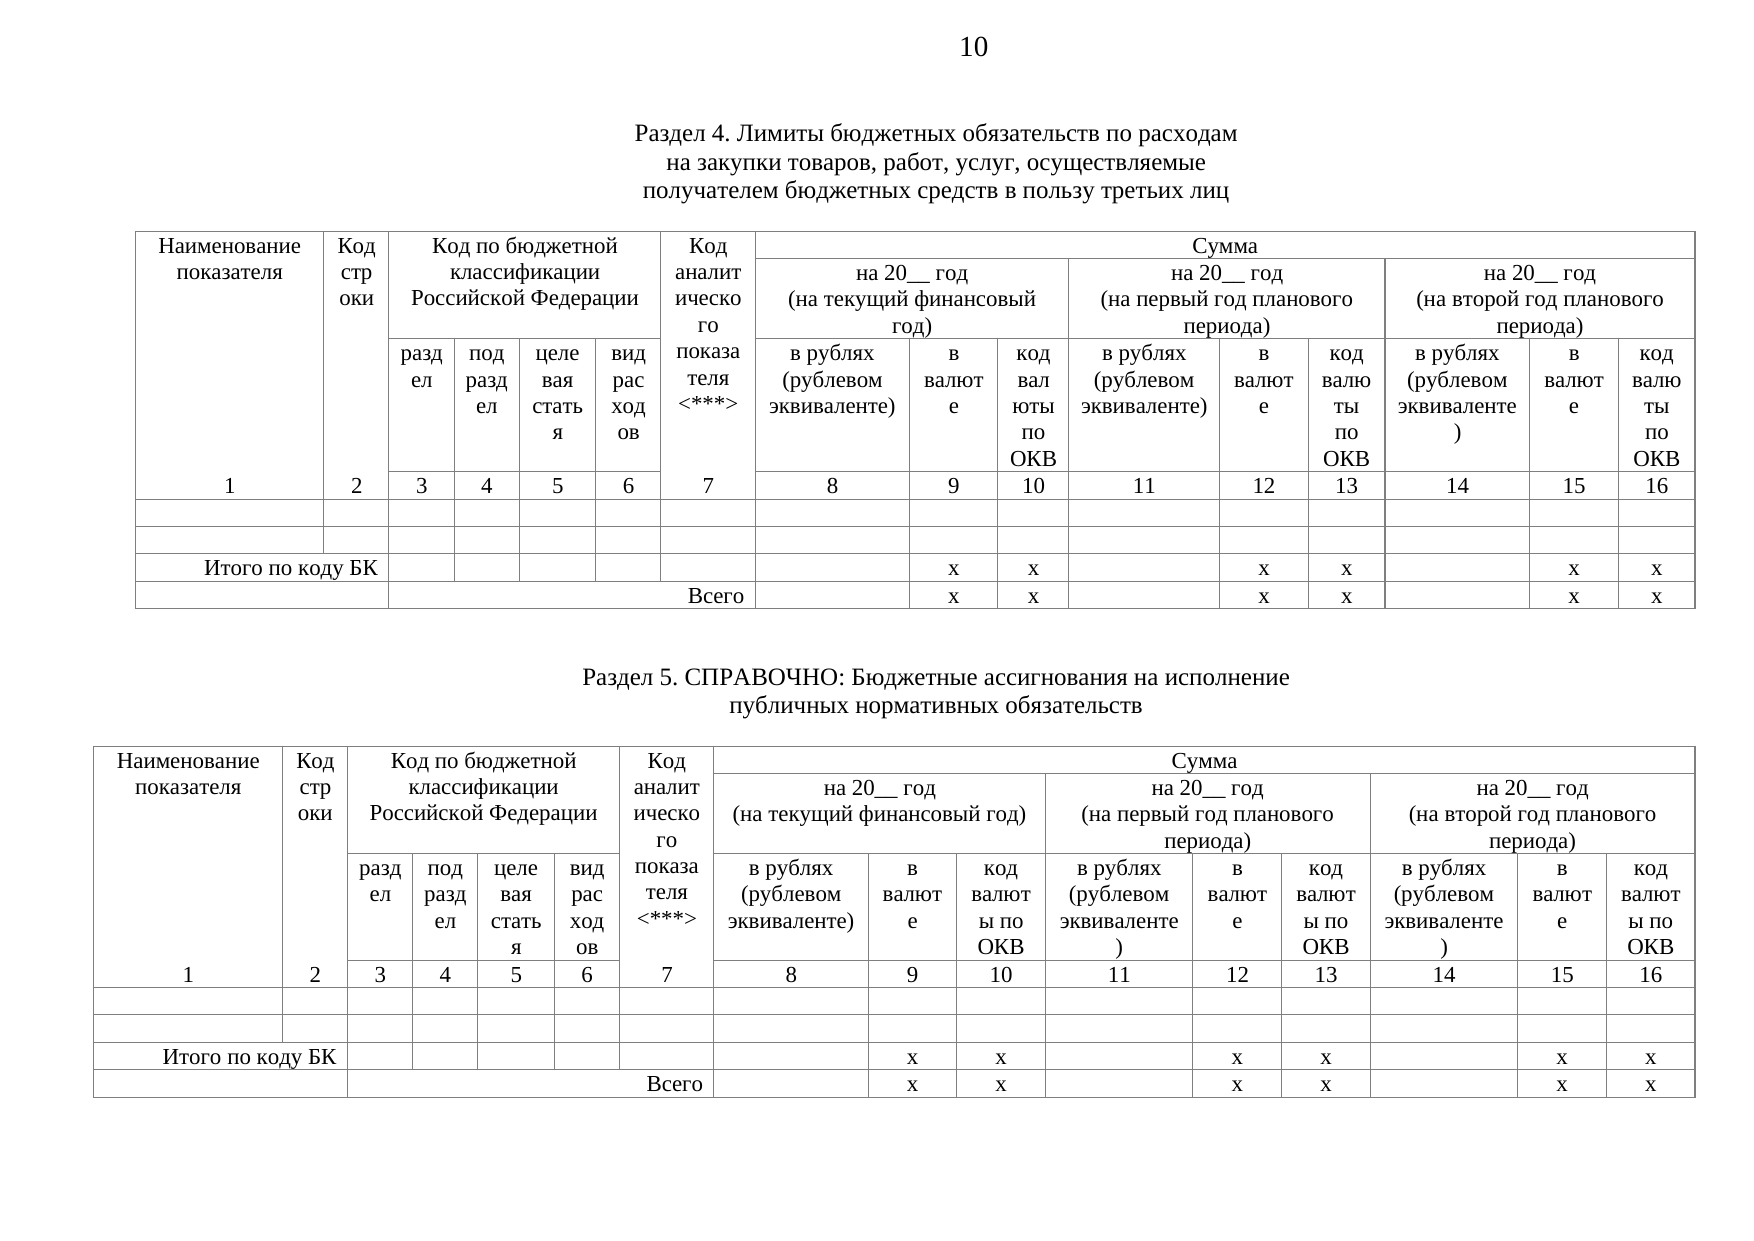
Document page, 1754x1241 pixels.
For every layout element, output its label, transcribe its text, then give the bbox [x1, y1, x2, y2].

table_cell 3 [389, 472, 454, 498]
table_cell x [1220, 554, 1308, 581]
table_cell x [869, 1043, 956, 1069]
table_cell x [998, 554, 1068, 581]
table_cell [136, 527, 323, 553]
table_header Наименование показателя [94, 747, 282, 959]
table_cell x [1607, 1070, 1694, 1097]
table_cell x [1309, 554, 1384, 581]
table_cell в валюте [910, 339, 997, 471]
table_cell [520, 500, 595, 526]
table_cell [756, 500, 909, 526]
table_cell [1069, 527, 1219, 553]
table_cell [1530, 527, 1618, 553]
table_cell 5 [478, 961, 554, 987]
table_cell x [1530, 582, 1618, 608]
table_header Код аналитического показателя <***> [620, 747, 713, 959]
table_cell 12 [1220, 472, 1308, 498]
table_cell на 20__ год (на второй год планового периода) [1371, 774, 1694, 853]
table_cell [1518, 988, 1606, 1014]
table_cell код валюты по ОКВ [1619, 339, 1694, 471]
table_cell [1220, 527, 1308, 553]
table_cell [283, 988, 347, 1014]
table_cell Итого по коду БК [136, 554, 388, 581]
table_cell раздел [348, 854, 412, 959]
table_cell x [1619, 582, 1694, 608]
table_cell [455, 527, 519, 553]
table_cell 9 [869, 961, 956, 987]
table_cell 8 [714, 961, 868, 987]
table_cell [413, 1043, 477, 1069]
table_cell [520, 554, 595, 581]
table_cell [620, 1015, 713, 1042]
table_cell [94, 1015, 282, 1042]
table_cell [348, 1015, 412, 1042]
table_cell подраздел [455, 339, 519, 471]
table_cell [1069, 554, 1219, 581]
table_cell 11 [1046, 961, 1192, 987]
table_cell 10 [957, 961, 1045, 987]
table_cell вид расходов [596, 339, 660, 471]
table_cell в рублях (рублевом эквиваленте) [1371, 854, 1517, 959]
table_cell 2 [324, 471, 388, 498]
table_cell 1 [94, 960, 282, 987]
table_cell [756, 527, 909, 553]
table_cell x [1220, 582, 1308, 608]
table_cell [1386, 554, 1529, 581]
table_cell [957, 988, 1045, 1014]
table_cell вид расходов [555, 854, 619, 959]
table_cell x [957, 1070, 1045, 1097]
table_cell 6 [596, 472, 660, 498]
table_cell [413, 988, 477, 1014]
table_cell в рублях (рублевом эквиваленте) [1046, 854, 1192, 959]
table_cell [998, 527, 1068, 553]
table_cell на 20__ год (на первый год планового периода) [1046, 774, 1370, 853]
table_cell Всего [348, 1070, 713, 1097]
table_header Наименование показателя [136, 232, 323, 471]
table_cell код валюты по ОКВ [1607, 854, 1694, 959]
text публичных нормативных обязательств [177, 691, 1695, 719]
table_cell [478, 1015, 554, 1042]
table_cell [869, 1015, 956, 1042]
table_cell [1371, 988, 1517, 1014]
table_cell x [998, 582, 1068, 608]
table_cell в валюте [869, 854, 956, 959]
table_cell x [1607, 1043, 1694, 1069]
table_cell 2 [283, 960, 347, 987]
table_cell 3 [348, 961, 412, 987]
table_cell 15 [1518, 961, 1606, 987]
table_cell подраздел [413, 854, 477, 959]
table_cell в валюте [1518, 854, 1606, 959]
table_cell [1046, 1043, 1192, 1069]
table_cell [620, 1043, 713, 1069]
table_cell 15 [1530, 472, 1618, 498]
table_cell 4 [455, 472, 519, 498]
table_cell [714, 1070, 868, 1097]
table_cell код валюты по ОКВ [957, 854, 1045, 959]
table_header Код по бюджетной классификации Российской Федерации [348, 747, 619, 853]
table_cell [1046, 1015, 1192, 1042]
table_header Код строки [283, 747, 347, 959]
table_cell 14 [1386, 472, 1529, 498]
table_cell [756, 582, 909, 608]
table_cell [714, 988, 868, 1014]
table_cell [1282, 988, 1370, 1014]
table_cell на 20__ год (на текущий финансовый год) [756, 259, 1068, 338]
table_cell x [1282, 1043, 1370, 1069]
table_cell x [910, 582, 997, 608]
table_cell [555, 1043, 619, 1069]
table_cell x [1193, 1070, 1281, 1097]
table_cell [1371, 1043, 1517, 1069]
table_cell [998, 500, 1068, 526]
table_cell x [1518, 1070, 1606, 1097]
table_cell в рублях (рублевом эквиваленте) [756, 339, 909, 471]
table_cell [478, 988, 554, 1014]
table_cell x [1530, 554, 1618, 581]
table_cell [957, 1015, 1045, 1042]
table_cell 14 [1371, 961, 1517, 987]
table_cell x [1619, 554, 1694, 581]
table_cell на 20__ год (на второй год планового периода) [1386, 259, 1694, 338]
table_cell 13 [1282, 961, 1370, 987]
table_cell x [1518, 1043, 1606, 1069]
table_cell [389, 500, 454, 526]
table_cell [1220, 500, 1308, 526]
table_cell код валюты по ОКВ [998, 339, 1068, 471]
table_cell в рублях (рублевом эквиваленте) [1386, 339, 1529, 471]
table_cell [455, 500, 519, 526]
table_cell [1046, 988, 1192, 1014]
table_cell 6 [555, 961, 619, 987]
table_cell [596, 500, 660, 526]
table_cell 7 [661, 471, 755, 498]
table_cell x [1309, 582, 1384, 608]
table_cell [1309, 500, 1384, 526]
table_cell [1386, 500, 1529, 526]
table_cell 16 [1607, 961, 1694, 987]
table_cell [348, 1043, 412, 1069]
table_cell [910, 527, 997, 553]
table_cell [661, 500, 755, 526]
table_cell [714, 1015, 868, 1042]
table_cell [136, 582, 388, 608]
table_header Сумма [714, 747, 1694, 773]
table_cell [1371, 1015, 1517, 1042]
table_cell в валюте [1530, 339, 1618, 471]
table_cell [389, 527, 454, 553]
table_cell [1607, 1015, 1694, 1042]
table_cell x [957, 1043, 1045, 1069]
table_cell [661, 554, 755, 581]
text на закупки товаров, работ, услуг, осуществляемые [177, 147, 1695, 176]
table_cell в рублях (рублевом эквиваленте) [1069, 339, 1219, 471]
table_cell [869, 988, 956, 1014]
table_cell [555, 988, 619, 1014]
table_cell целевая статья [520, 339, 595, 471]
table_cell [1619, 527, 1694, 553]
table_cell [596, 554, 660, 581]
table_cell [1046, 1070, 1192, 1097]
table_cell 12 [1193, 961, 1281, 987]
table_cell в рублях (рублевом эквиваленте) [714, 854, 868, 959]
table_cell 4 [413, 961, 477, 987]
table_cell 5 [520, 472, 595, 498]
table_header Код строки [324, 232, 388, 471]
table_cell [1371, 1070, 1517, 1097]
table_cell [555, 1015, 619, 1042]
table_cell [1193, 1015, 1281, 1042]
table_cell [596, 527, 660, 553]
table_cell 11 [1069, 472, 1219, 498]
table_cell 9 [910, 472, 997, 498]
table_cell [283, 1015, 347, 1042]
table_cell 10 [998, 472, 1068, 498]
table_cell [1069, 500, 1219, 526]
table_cell [910, 500, 997, 526]
table_cell [1386, 582, 1529, 608]
table_cell 7 [620, 960, 713, 987]
table_cell 13 [1309, 472, 1384, 498]
table_cell [661, 527, 755, 553]
table_cell [1309, 527, 1384, 553]
table_cell [413, 1015, 477, 1042]
table_cell [520, 527, 595, 553]
table_cell [455, 554, 519, 581]
table_cell [94, 988, 282, 1014]
table_cell на 20__ год (на текущий финансовый год) [714, 774, 1045, 853]
table_cell [756, 554, 909, 581]
table_cell [714, 1043, 868, 1069]
table_cell [136, 500, 323, 526]
table_header Сумма [756, 232, 1694, 258]
table_cell [348, 988, 412, 1014]
table_cell x [1282, 1070, 1370, 1097]
table_cell [1282, 1015, 1370, 1042]
table_header Код аналитического показателя <***> [661, 232, 755, 471]
table_cell [1193, 988, 1281, 1014]
table_cell код валюты по ОКВ [1309, 339, 1384, 471]
text Раздел 4. Лимиты бюджетных обязательств по расходам [177, 118, 1695, 147]
table_cell [324, 527, 388, 553]
table_cell [1386, 527, 1529, 553]
table_cell [389, 554, 454, 581]
table_cell 8 [756, 472, 909, 498]
table_cell [1607, 988, 1694, 1014]
table_cell [1518, 1015, 1606, 1042]
table_cell [478, 1043, 554, 1069]
table_cell [94, 1070, 347, 1097]
table_cell в валюте [1220, 339, 1308, 471]
table_cell раздел [389, 339, 454, 471]
table_cell на 20__ год (на первый год планового периода) [1069, 259, 1384, 338]
table_cell 16 [1619, 472, 1694, 498]
table_cell целевая статья [478, 854, 554, 959]
table_cell [1619, 500, 1694, 526]
table_cell 1 [136, 471, 323, 498]
text Раздел 5. СПРАВОЧНО: Бюджетные ассигнования на исполнение [177, 662, 1695, 691]
table_cell [1530, 500, 1618, 526]
table_cell Всего [389, 582, 755, 608]
table_cell x [1193, 1043, 1281, 1069]
table_cell x [910, 554, 997, 581]
text получателем бюджетных средств в пользу третьих лиц [177, 176, 1695, 204]
table_cell [324, 500, 388, 526]
table_cell x [869, 1070, 956, 1097]
table_cell код валюты по ОКВ [1282, 854, 1370, 959]
table_cell Итого по коду БК [94, 1043, 347, 1069]
table_cell [1069, 582, 1219, 608]
table_cell в валюте [1193, 854, 1281, 959]
table_header Код по бюджетной классификации Российской Федерации [389, 232, 660, 338]
table_cell [620, 988, 713, 1014]
